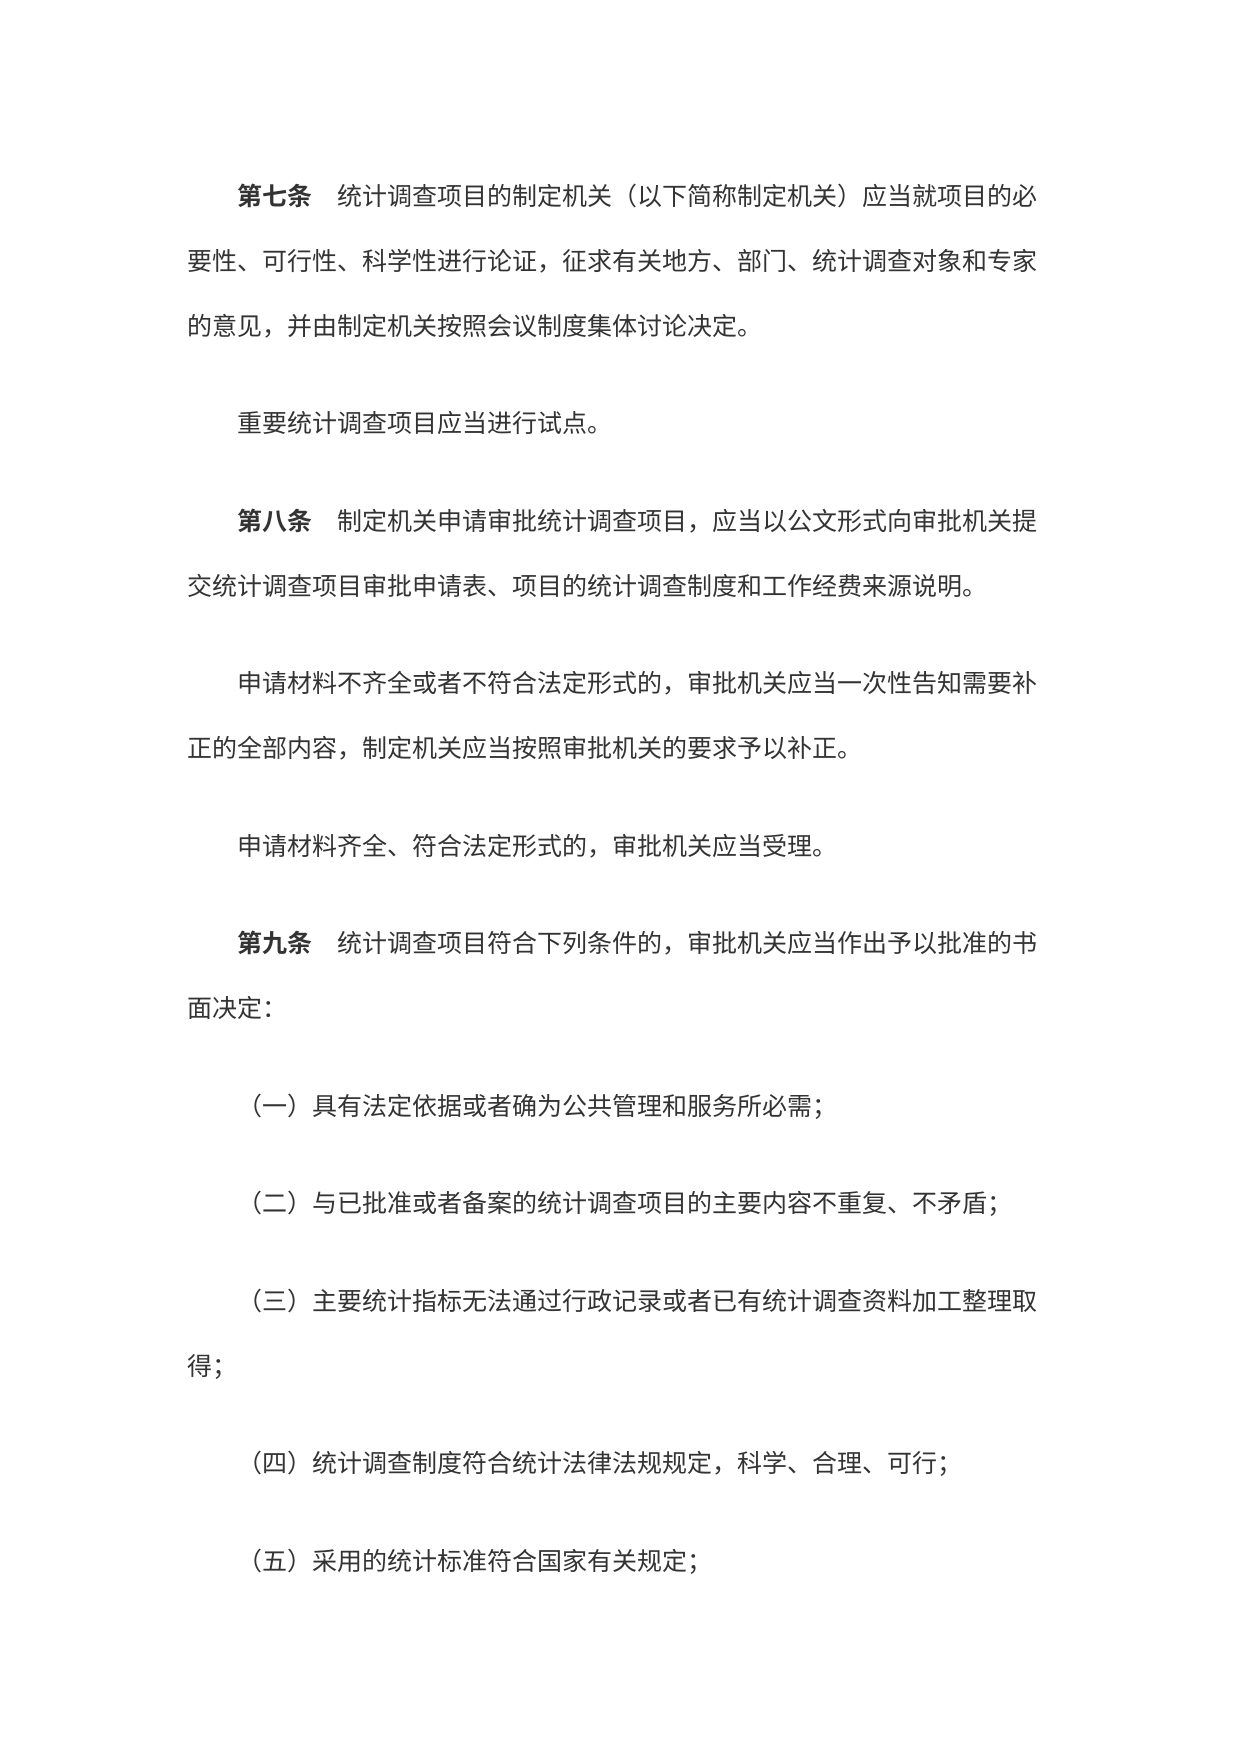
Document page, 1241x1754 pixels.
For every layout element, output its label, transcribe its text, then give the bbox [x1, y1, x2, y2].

text （三）主要统计指标无法通过行政记录或者已有统计调查资料加工整理取得； [187, 1267, 1053, 1397]
text 第九条 统计调查项目符合下列条件的，审批机关应当作出予以批准的书面决定： [187, 909, 1053, 1039]
text 第七条 统计调查项目的制定机关（以下简称制定机关）应当就项目的必要性、可行性、科学性进行论证，征求有关地方、部门、统计调查对象和专家的意见，并由制定机关按照会议制度集体讨论决定。 [187, 162, 1053, 357]
text 第八条 制定机关申请审批统计调查项目，应当以公文形式向审批机关提交统计调查项目审批申请表、项目的统计调查制度和工作经费来源说明。 [187, 487, 1053, 617]
text （二）与已批准或者备案的统计调查项目的主要内容不重复、不矛盾； [187, 1169, 1053, 1234]
text （五）采用的统计标准符合国家有关规定； [187, 1527, 1053, 1592]
text 申请材料不齐全或者不符合法定形式的，审批机关应当一次性告知需要补正的全部内容，制定机关应当按照审批机关的要求予以补正。 [187, 649, 1053, 779]
text （一）具有法定依据或者确为公共管理和服务所必需； [187, 1072, 1053, 1137]
text （四）统计调查制度符合统计法律法规规定，科学、合理、可行； [187, 1429, 1053, 1494]
text 申请材料齐全、符合法定形式的，审批机关应当受理。 [187, 812, 1053, 877]
text 重要统计调查项目应当进行试点。 [187, 389, 1053, 454]
